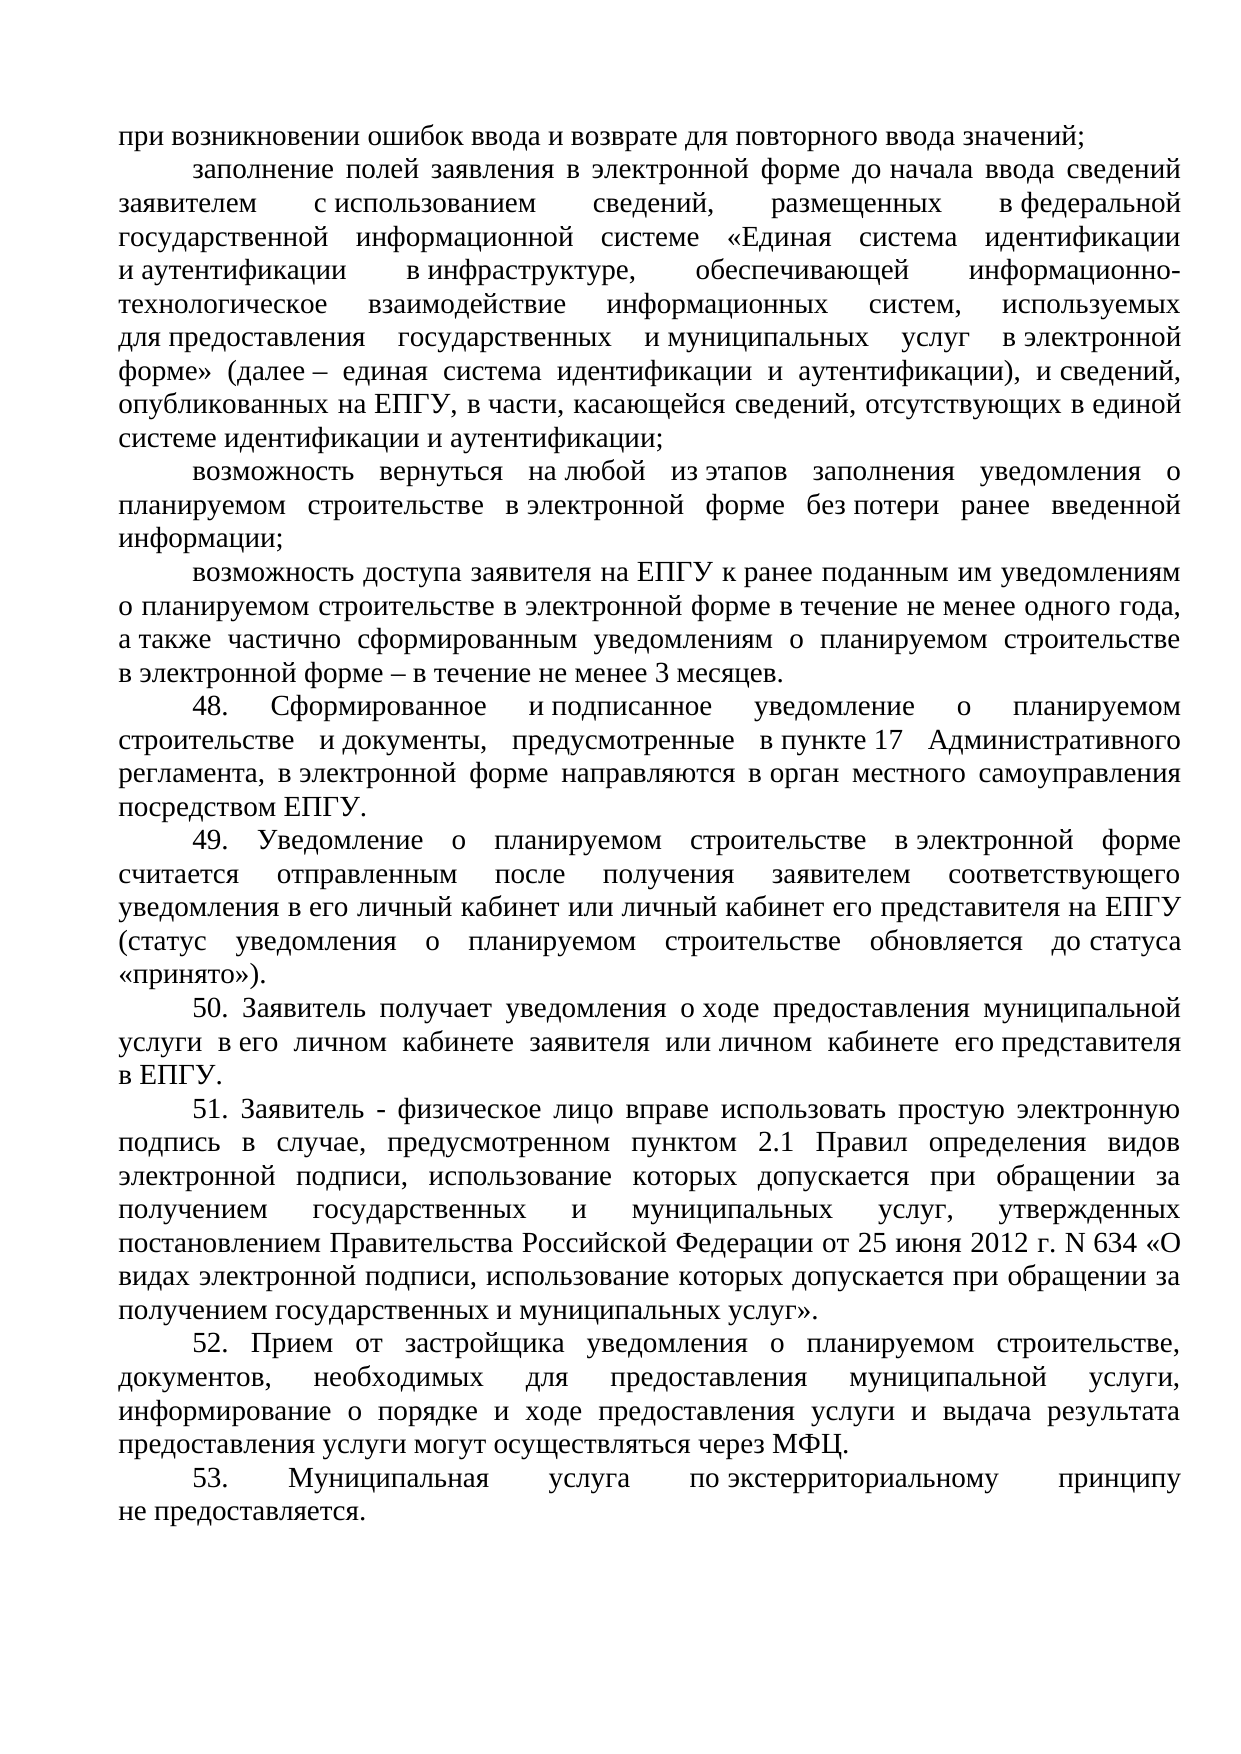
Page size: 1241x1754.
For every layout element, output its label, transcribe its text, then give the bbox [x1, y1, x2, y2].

text 50. Заявитель получает уведомления о ходе предоставления муниципальной услуги в его личном кабинете заявителя или личном кабинете его представителя в ЕПГУ. [118, 990, 1181, 1091]
text 52. Прием от застройщика уведомления о планируемом строительстве, документов, необходимых для предоставления муниципальной услуги, информирование о порядке и ходе предоставления услуги и выдача результата предоставления услуги могут осуществляться через МФЦ. [118, 1326, 1181, 1460]
text 49. Уведомление о планируемом строительстве в электронной форме считается отправленным после получения заявителем соответствующего уведомления в его личный кабинет или личный кабинет его представителя на ЕПГУ (статус уведомления о планируемом строительстве обновляется до статуса «принято»). [118, 822, 1181, 990]
text возможность доступа заявителя на ЕПГУ к ранее поданным им уведомлениям о планируемом строительстве в электронной форме в течение не менее одного года, а также частично сформированным уведомлениям о планируемом строительстве в электронной форме – в течение не менее 3 месяцев. [118, 554, 1181, 688]
text 48. Сформированное и подписанное уведомление о планируемом строительстве и документы, предусмотренные в пункте 17 Административного регламента, в электронной форме направляются в орган местного самоуправления посредством ЕПГУ. [118, 688, 1181, 822]
text возможность вернуться на любой из этапов заполнения уведомления о планируемом строительстве в электронной форме без потери ранее введенной информации; [118, 453, 1181, 554]
text 53. Муниципальная услуга по экстерриториальному принципу не предоставляется. [118, 1460, 1181, 1527]
text заполнение полей заявления в электронной форме до начала ввода сведений заявителем с использованием сведений, размещенных в федеральной государственной информационной системе «Единая система идентификации и аутентификации в инфраструктуре, обеспечивающей информационно-технологическое взаимодействие информационных систем, используемых для предоставления государственных и муниципальных услуг в электронной форме» (далее – единая система идентификации и аутентификации), и сведений, опубликованных на ЕПГУ, в части, касающейся сведений, отсутствующих в единой системе идентификации и аутентификации; [118, 152, 1181, 453]
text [118, 118, 1181, 152]
text 51. Заявитель - физическое лицо вправе использовать простую электронную подпись в случае, предусмотренном пунктом 2.1 Правил определения видов электронной подписи, использование которых допускается при обращении за получением государственных и муниципальных услуг, утвержденных постановлением Правительства Российской Федерации от 25 июня 2012 г. N 634 «О видах электронной подписи, использование которых допускается при обращении за получением государственных и муниципальных услуг». [118, 1091, 1181, 1326]
